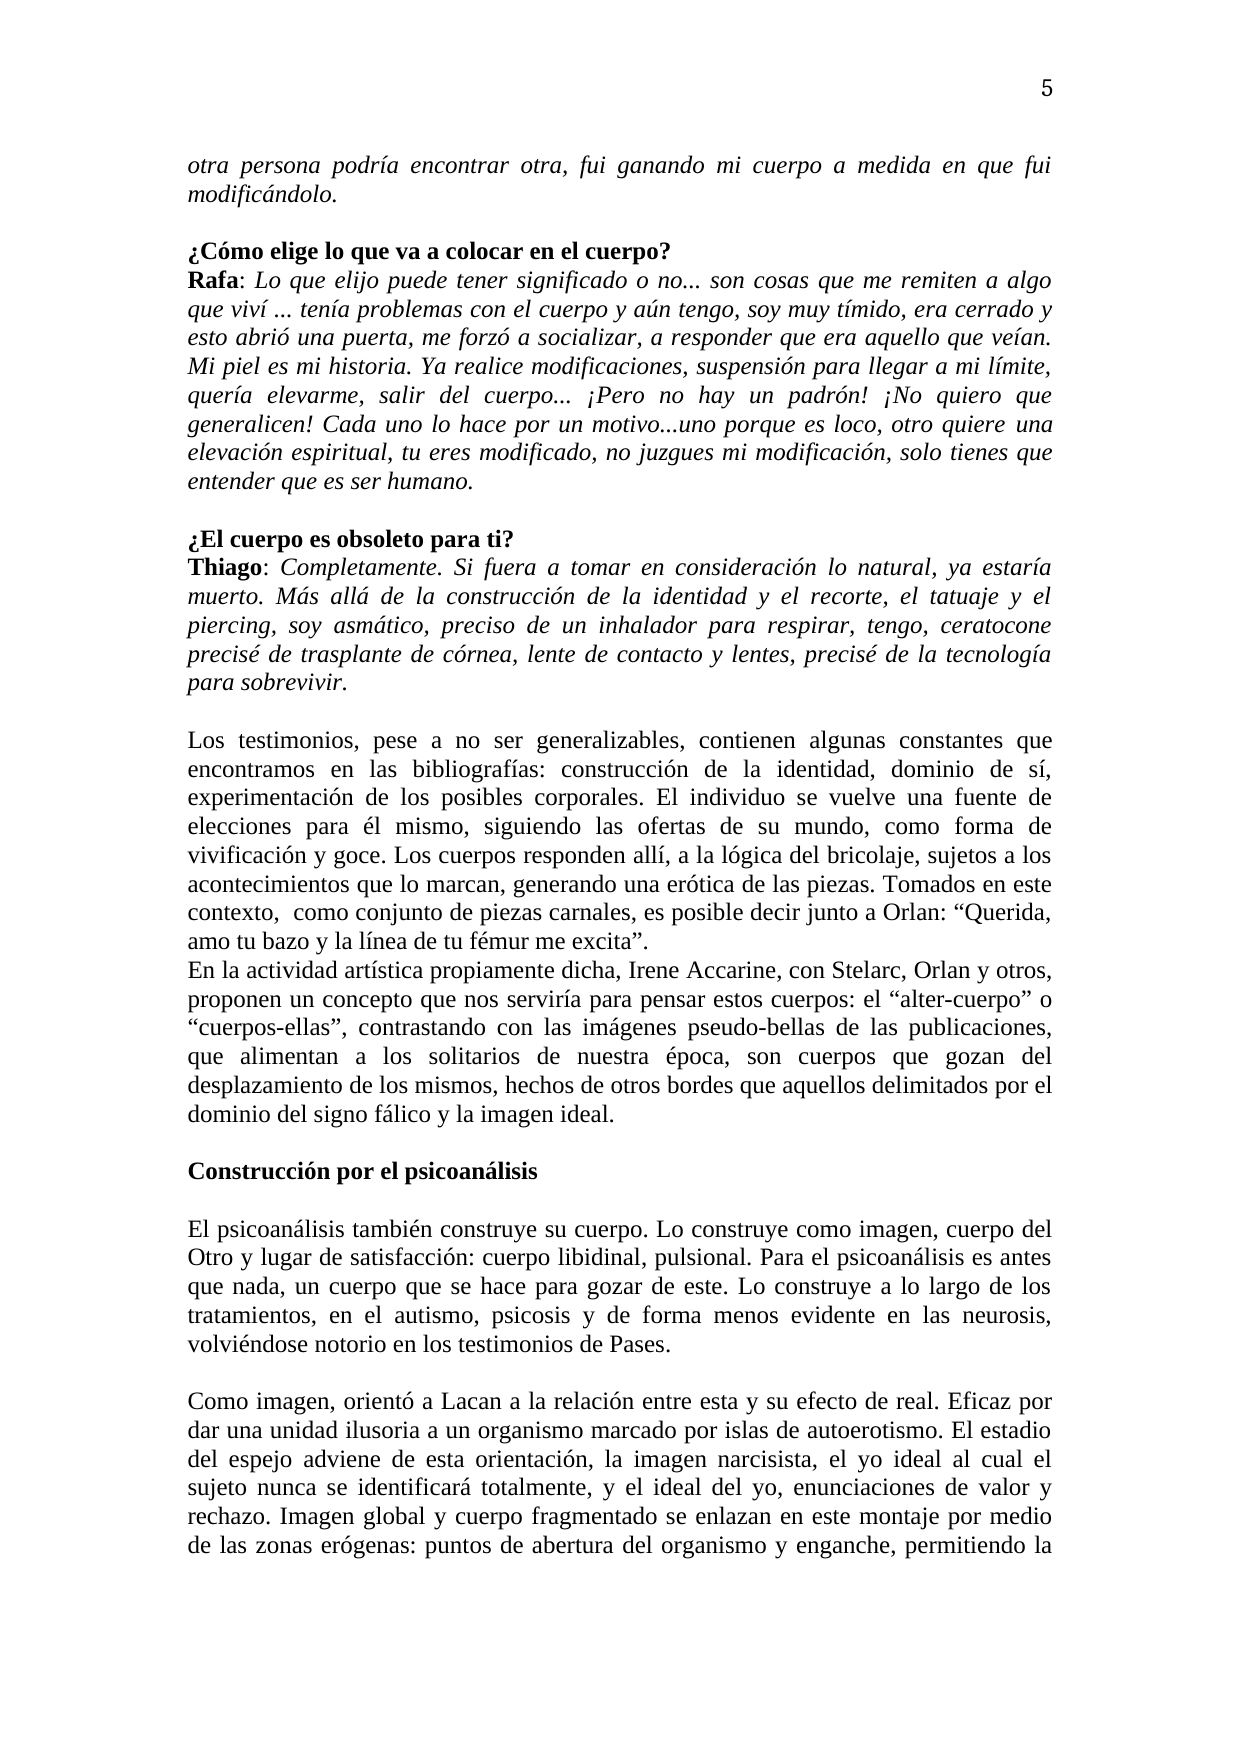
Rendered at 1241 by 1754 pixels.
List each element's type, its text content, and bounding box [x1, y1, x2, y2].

text Los testimonios, pese a no ser generalizables, contienen algunas constantes que encontramos en las bibliografías: construcción de la identidad, dominio de sí, experimentación de los posibles corporales. El individuo se vuelve una fuente de elecciones para él mismo, siguiendo las ofertas de su mundo, como forma de vivificación y goce. Los cuerpos responden allí, a la lógica del bricolaje, sujetos a los acontecimientos que lo marcan, generando una erótica de las piezas. Tomados en este contexto, como conjunto de piezas carnales, es posible decir junto a Orlan: “Querida, amo tu bazo y la línea de tu fémur me excita”. [187, 725, 1053, 955]
text ¿Cómo elige lo que va a colocar en el cuerpo? [187, 236, 1053, 265]
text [187, 1386, 1053, 1559]
text El psicoanálisis también construye su cuerpo. Lo construye como imagen, cuerpo del Otro y lugar de satisfacción: cuerpo libidinal, pulsional. Para el psicoanálisis es antes que nada, un cuerpo que se hace para gozar de este. Lo construye a lo largo de los tratamientos, en el autismo, psicosis y de forma menos evidente en las neurosis, volviéndose notorio en los testimonios de Pases. [187, 1214, 1053, 1357]
text ¿El cuerpo es obsoleto para ti? [187, 524, 1053, 552]
text En la actividad artística propiamente dicha, Irene Accarine, con Stelarc, Orlan y otros, proponen un concepto que nos serviría para pensar estos cuerpos: el “alter-cuerpo” o “cuerpos-ellas”, contrastando con las imágenes pseudo-bellas de las publicaciones, que alimentan a los solitarios de nuestra época, son cuerpos que gozan del desplazamiento de los mismos, hechos de otros bordes que aquellos delimitados por el dominio del signo fálico y la imagen ideal. [187, 955, 1053, 1127]
text Construcción por el psicoanálisis [187, 1156, 1053, 1185]
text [187, 150, 1053, 207]
text Rafa: Lo que elijo puede tener significado o no... son cosas que me remiten a algo que viví ... tenía problemas con el cuerpo y aún tengo, soy muy tímido, era cerrado y esto abrió una puerta, me forzó a socializar, a responder que era aquello que veían. Mi piel es mi historia. Ya realice modificaciones, suspensión para llegar a mi límite, quería elevarme, salir del cuerpo... ¡Pero no hay un padrón! ¡No quiero que generalicen! Cada uno lo hace por un motivo...uno porque es loco, otro quiere una elevación espiritual, tu eres modificado, no juzgues mi modificación, solo tienes que entender que es ser humano. [187, 265, 1053, 495]
text Thiago: Completamente. Si fuera a tomar en consideración lo natural, ya estaría muerto. Más allá de la construcción de la identidad y el recorte, el tatuaje y el piercing, soy asmático, preciso de un inhalador para respirar, tengo, ceratocone precisé de trasplante de córnea, lente de contacto y lentes, precisé de la tecnología para sobrevivir. [187, 552, 1053, 696]
